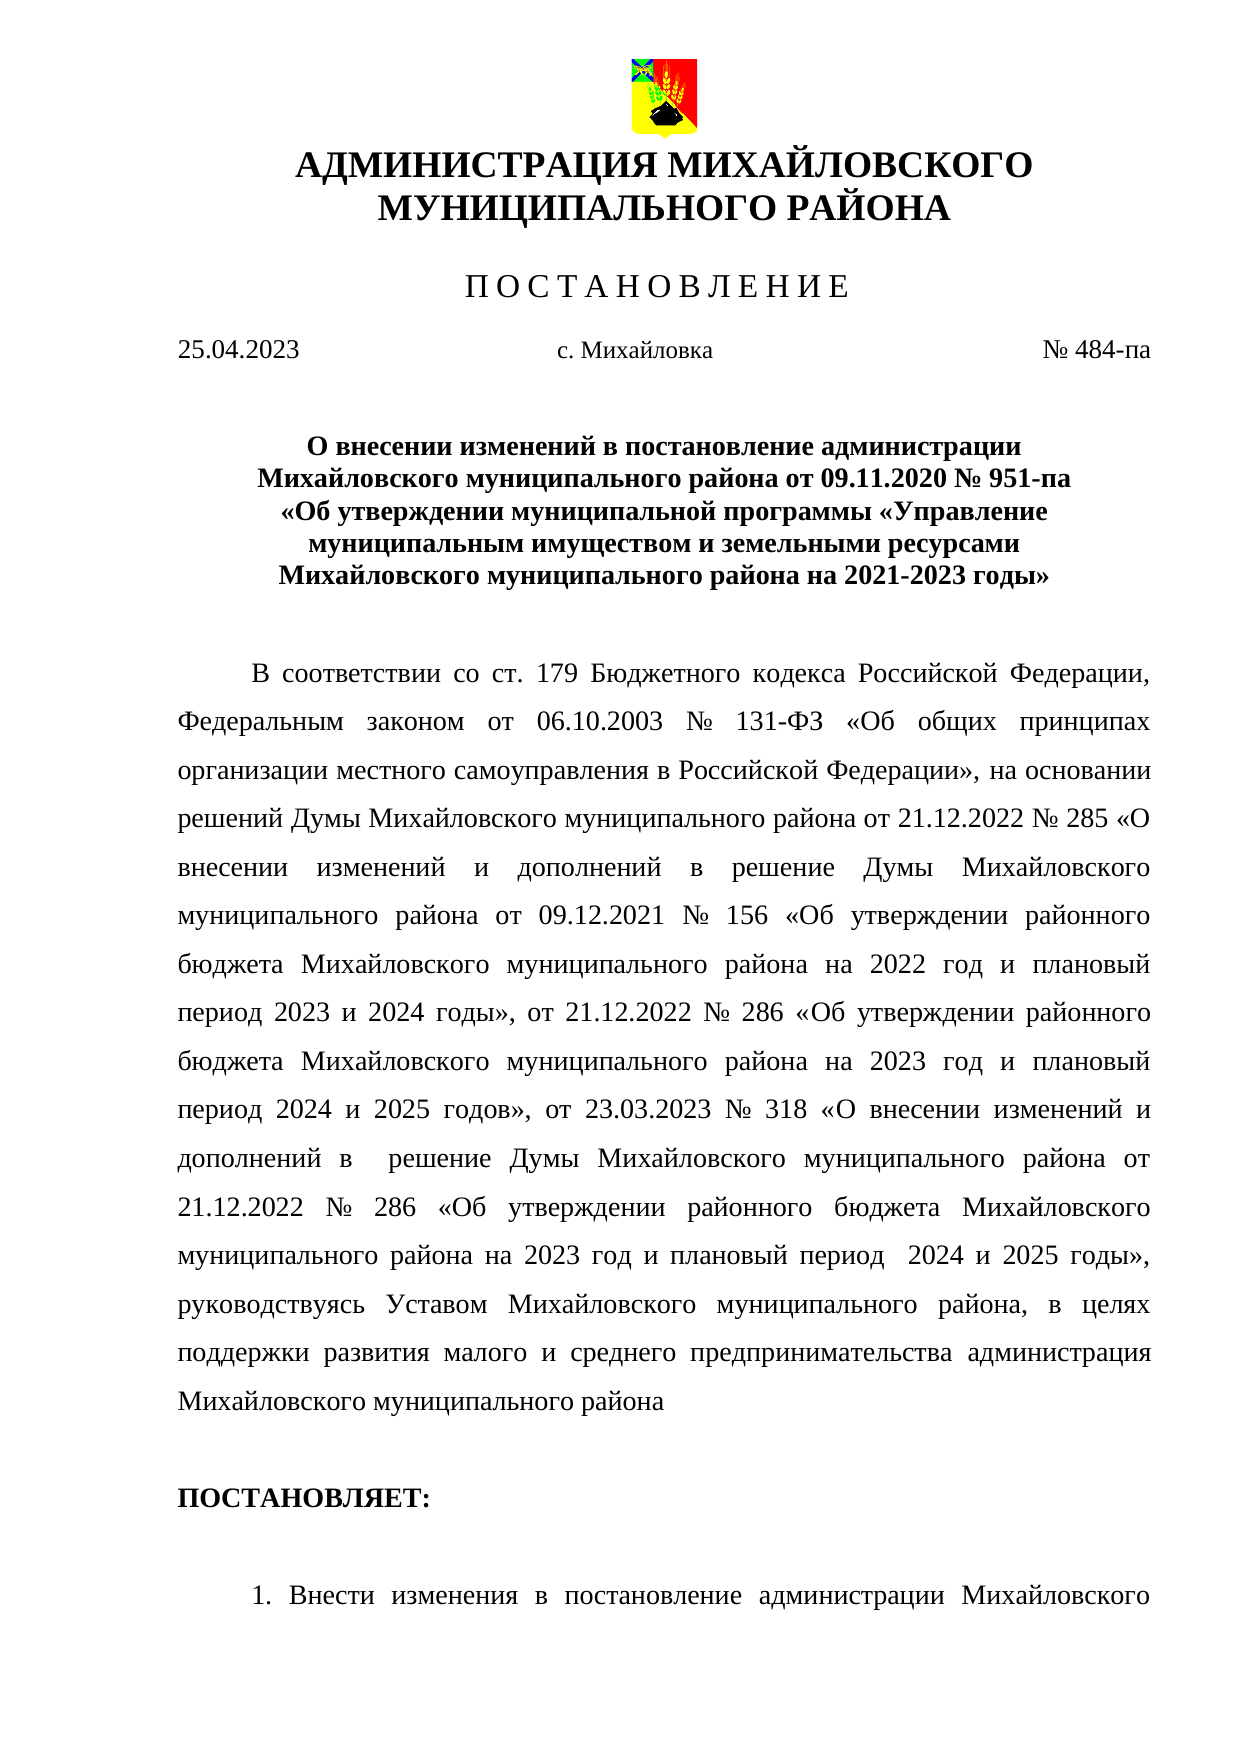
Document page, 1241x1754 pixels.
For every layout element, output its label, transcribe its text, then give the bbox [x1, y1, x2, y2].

picture [631, 59, 698, 142]
text ПОСТАНОВЛЯЕТ: [177, 1481, 1152, 1513]
text Михайловского муниципального района на 2021-2023 годы» [177, 558, 1152, 591]
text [177, 1578, 1152, 1610]
text Михайловского муниципального района от 09.11.2020 № 951-па [177, 461, 1152, 494]
text МУНИЦИПАЛЬНОГО РАЙОНА [177, 185, 1152, 228]
text В соответствии со ст. 179 Бюджетного кодекса Российской Федерации, Федеральным законом от 06.10.2003 № 131-ФЗ «Об общих принципах организации местного самоуправления в Российской Федерации», на основании решений Думы Михайловского муниципального района от 21.12.2022 № 285 «О внесении изменений и дополнений в решение Думы Михайловского муниципального района от 09.12.2021 № 156 «Об утверждении районного бюджета Михайловского муниципального района на 2022 год и плановый период 2023 и 2024 годы», от 21.12.2022 № 286 «Об утверждении районного бюджета Михайловского муниципального района на 2023 год и плановый период 2024 и 2025 годов», от 23.03.2023 № 318 «О внесении изменений и дополнений в решение Думы Михайловского муниципального района от 21.12.2022 № 286 «Об утверждении районного бюджета Михайловского муниципального района на 2023 год и плановый период 2024 и 2025 годы», руководствуясь Уставом Михайловского муниципального района, в целях поддержки развития малого и среднего предпринимательства администрация Михайловского муниципального района [177, 656, 1152, 1416]
text О внесении изменений в постановление администрации [177, 429, 1152, 461]
text 25.04.2023 с. Михайловка № 484-па [177, 333, 1152, 364]
text ПОСТАНОВЛЕНИЕ [177, 267, 1152, 333]
text АДМИНИСТРАЦИЯ МИХАЙЛОВСКОГО [177, 142, 1152, 185]
text «Об утверждении муниципальной программы «Управление муниципальным имуществом и земельными ресурсами [177, 494, 1152, 558]
